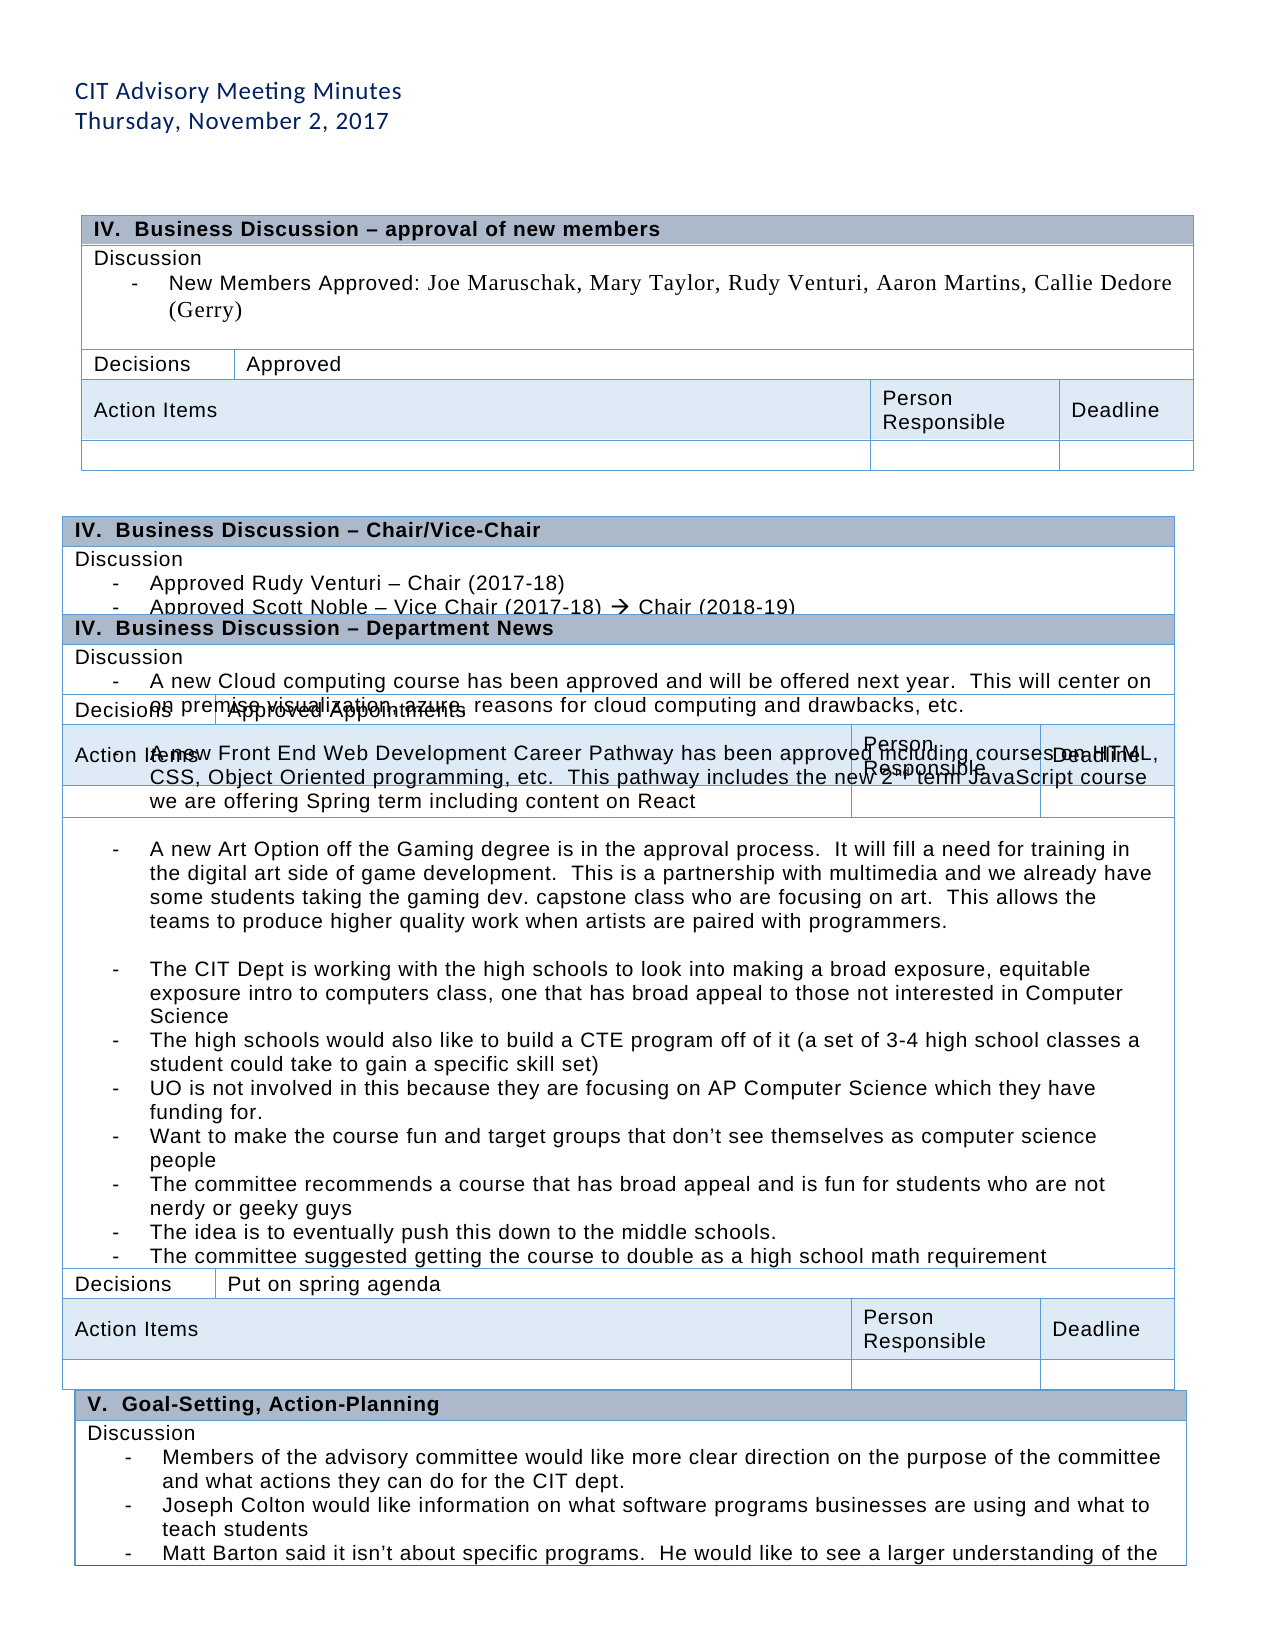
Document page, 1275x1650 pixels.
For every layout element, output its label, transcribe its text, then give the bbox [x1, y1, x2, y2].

table_cell Decisions [63, 1269, 215, 1298]
table_cell [1041, 1360, 1174, 1389]
table_cell Deadline [1060, 380, 1193, 439]
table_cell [76, 1421, 1186, 1565]
table_cell Deadline [1041, 1299, 1174, 1359]
table_cell Action Items [82, 380, 870, 439]
table_cell Action Items [63, 1299, 851, 1359]
table_cell Person Responsible [871, 380, 1059, 439]
table_cell [1060, 441, 1193, 469]
table_cell Put on spring agenda [216, 1269, 1174, 1298]
table_cell [871, 441, 1059, 469]
table_cell Person Responsible [852, 1299, 1040, 1359]
table_header IV. Business Discussion – approval of new members [82, 216, 1193, 244]
table_cell Discussion Approved Rudy Venturi – Chair (2017-18) Approved Scott Noble – Vice Chair (2017-18) Chair (2018-19) [63, 547, 1174, 614]
table_cell Decisions [82, 350, 234, 378]
table_cell [63, 1360, 851, 1389]
table_cell Discussion A new Cloud computing course has been approved and will be offered next year. This will center on on premise visualization, azure, reasons for cloud computing and drawbacks, etc. A new Front End Web Development Career Pathway has been approved including courses on HTML, CSS, Object Oriented programming, etc. This pathway includes the new 2nd term JavaScript course we are offering Spring term including content on React A new Art Option off the Gaming degree is in the approval process. It will fill a need for training in the digital art side of game development. This is a partnership with multimedia and we already have some students taking the gaming dev. capstone class who are focusing on art. This allows the teams to produce higher quality work when artists are paired with programmers. The CIT Dept is working with the high schools to look into making a broad exposure, equitable exposure intro to computers class, one that has broad appeal to those not interested in Computer Science The high schools would also like to build a CTE program off of it (a set of 3-4 high school classes a student could take to gain a specific skill set) UO is not involved in this because they are focusing on AP Computer Science which they have funding for. Want to make the course fun and target groups that don’t see themselves as computer science people The committee recommends a course that has broad appeal and is fun for students who are not nerdy or geeky guys The idea is to eventually push this down to the middle schools. The committee suggested getting the course to double as a high school math requirement [63, 645, 1174, 1268]
table_header IV. Business Discussion – Department News [63, 615, 1174, 644]
table_cell [82, 441, 870, 469]
table_header IV. Business Discussion – Chair/Vice-Chair [63, 517, 1174, 546]
table_cell [852, 1360, 1040, 1389]
table_cell Discussion New Members Approved: Joe Maruschak, Mary Taylor, Rudy Venturi, Aaron Martins, Callie Dedore (Gerry) [82, 246, 1193, 348]
table_cell Approved [235, 350, 1193, 378]
table_header V. Goal-Setting, Action-Planning [76, 1391, 1186, 1420]
